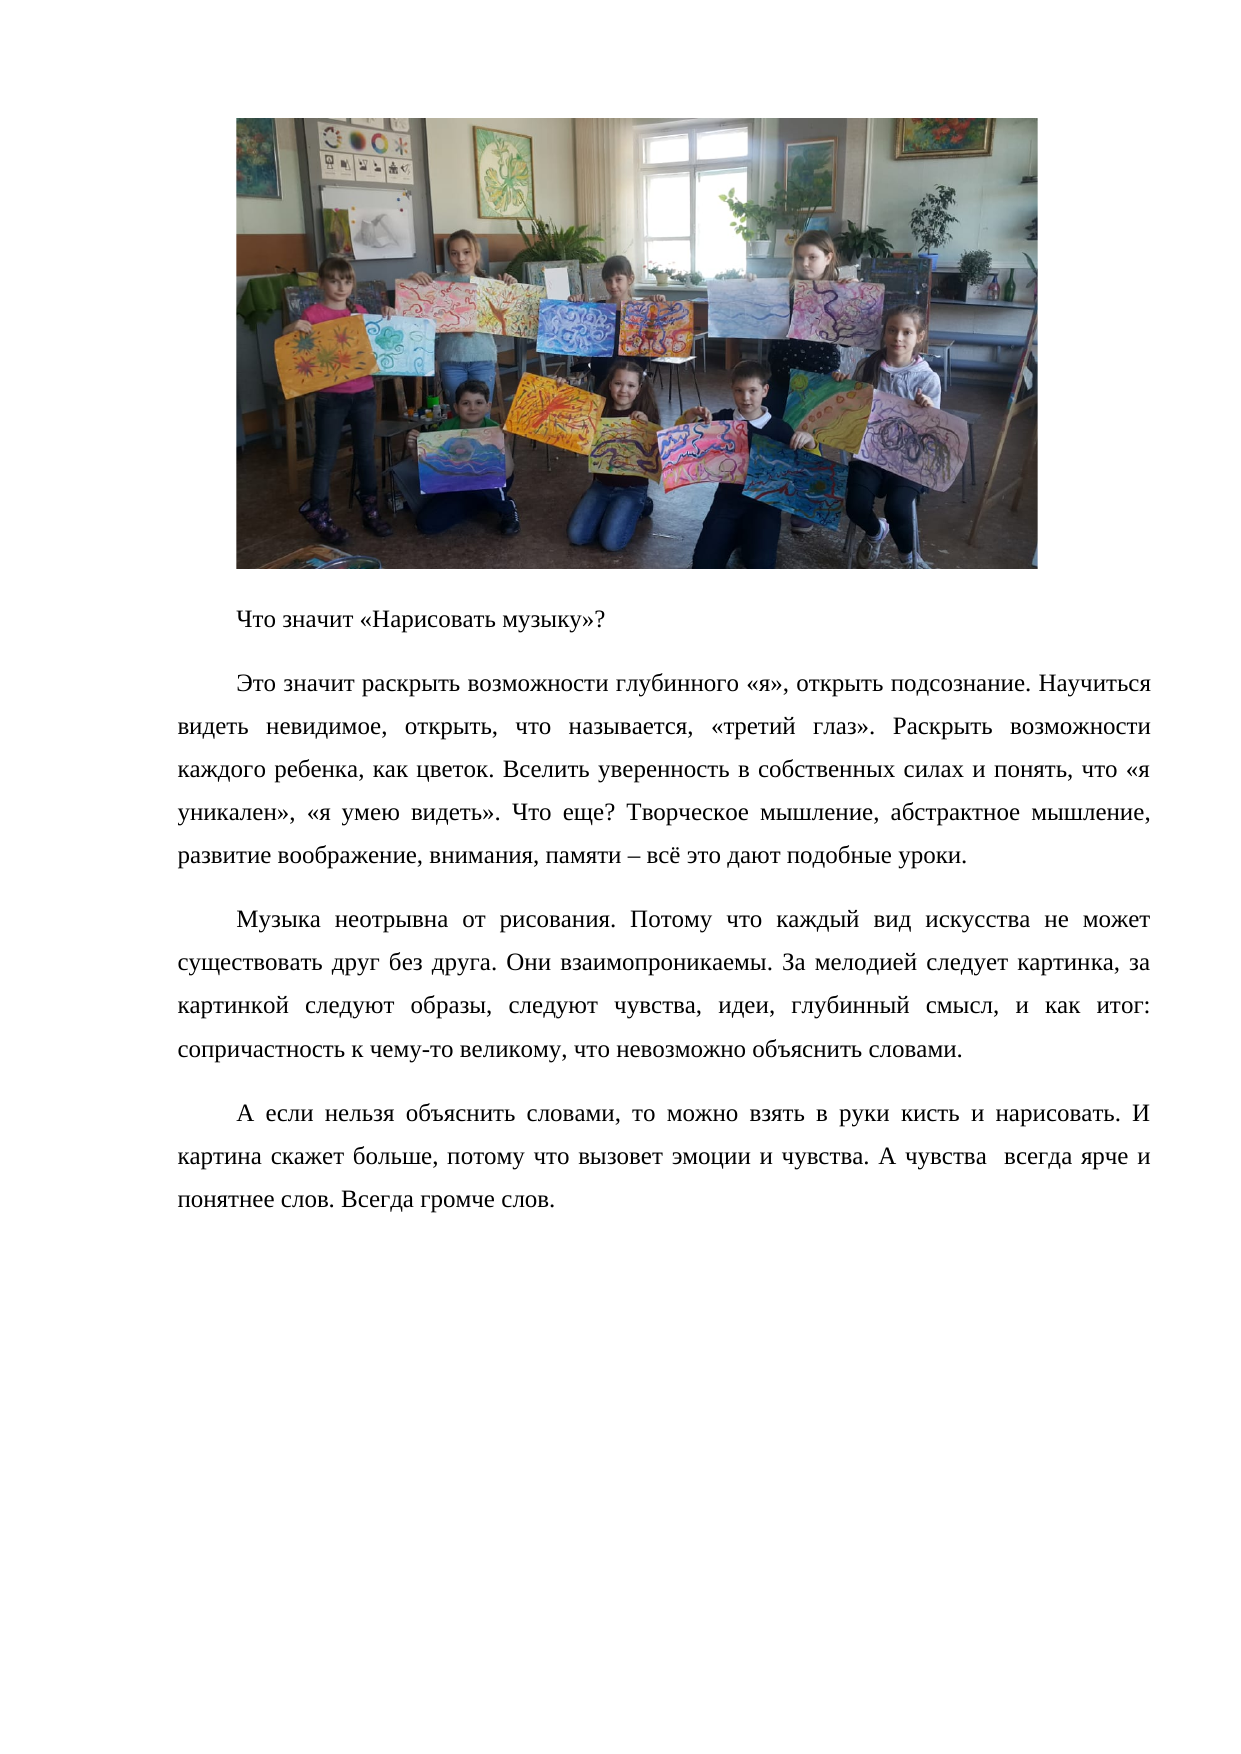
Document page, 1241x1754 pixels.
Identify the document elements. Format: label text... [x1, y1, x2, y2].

text А если нельзя объяснить словами, то можно взять в руки кисть и нарисовать. И картина скажет больше, потому что вызовет эмоции и чувства. А чувства всегда ярче и понятнее слов. Всегда громче слов. [177, 1098, 1152, 1213]
text Что значит «Нарисовать музыку»? [177, 604, 1152, 633]
text Музыка неотрывна от рисования. Потому что каждый вид искусства не может существовать друг без друга. Они взаимопроникаемы. За мелодией следует картинка, за картинкой следуют образы, следуют чувства, идеи, глубинный смысл, и как итог: сопричастность к чему-то великому, что невозможно объяснить словами. [177, 904, 1152, 1062]
text Это значит раскрыть возможности глубинного «я», открыть подсознание. Научиться видеть невидимое, открыть, что называется, «третий глаз». Раскрыть возможности каждого ребенка, как цветок. Вселить уверенность в собственных силах и понять, что «я уникален», «я умею видеть». Что еще? Творческое мышление, абстрактное мышление, развитие воображение, внимания, памяти – всё это дают подобные уроки. [177, 668, 1152, 869]
picture [236, 118, 1038, 569]
